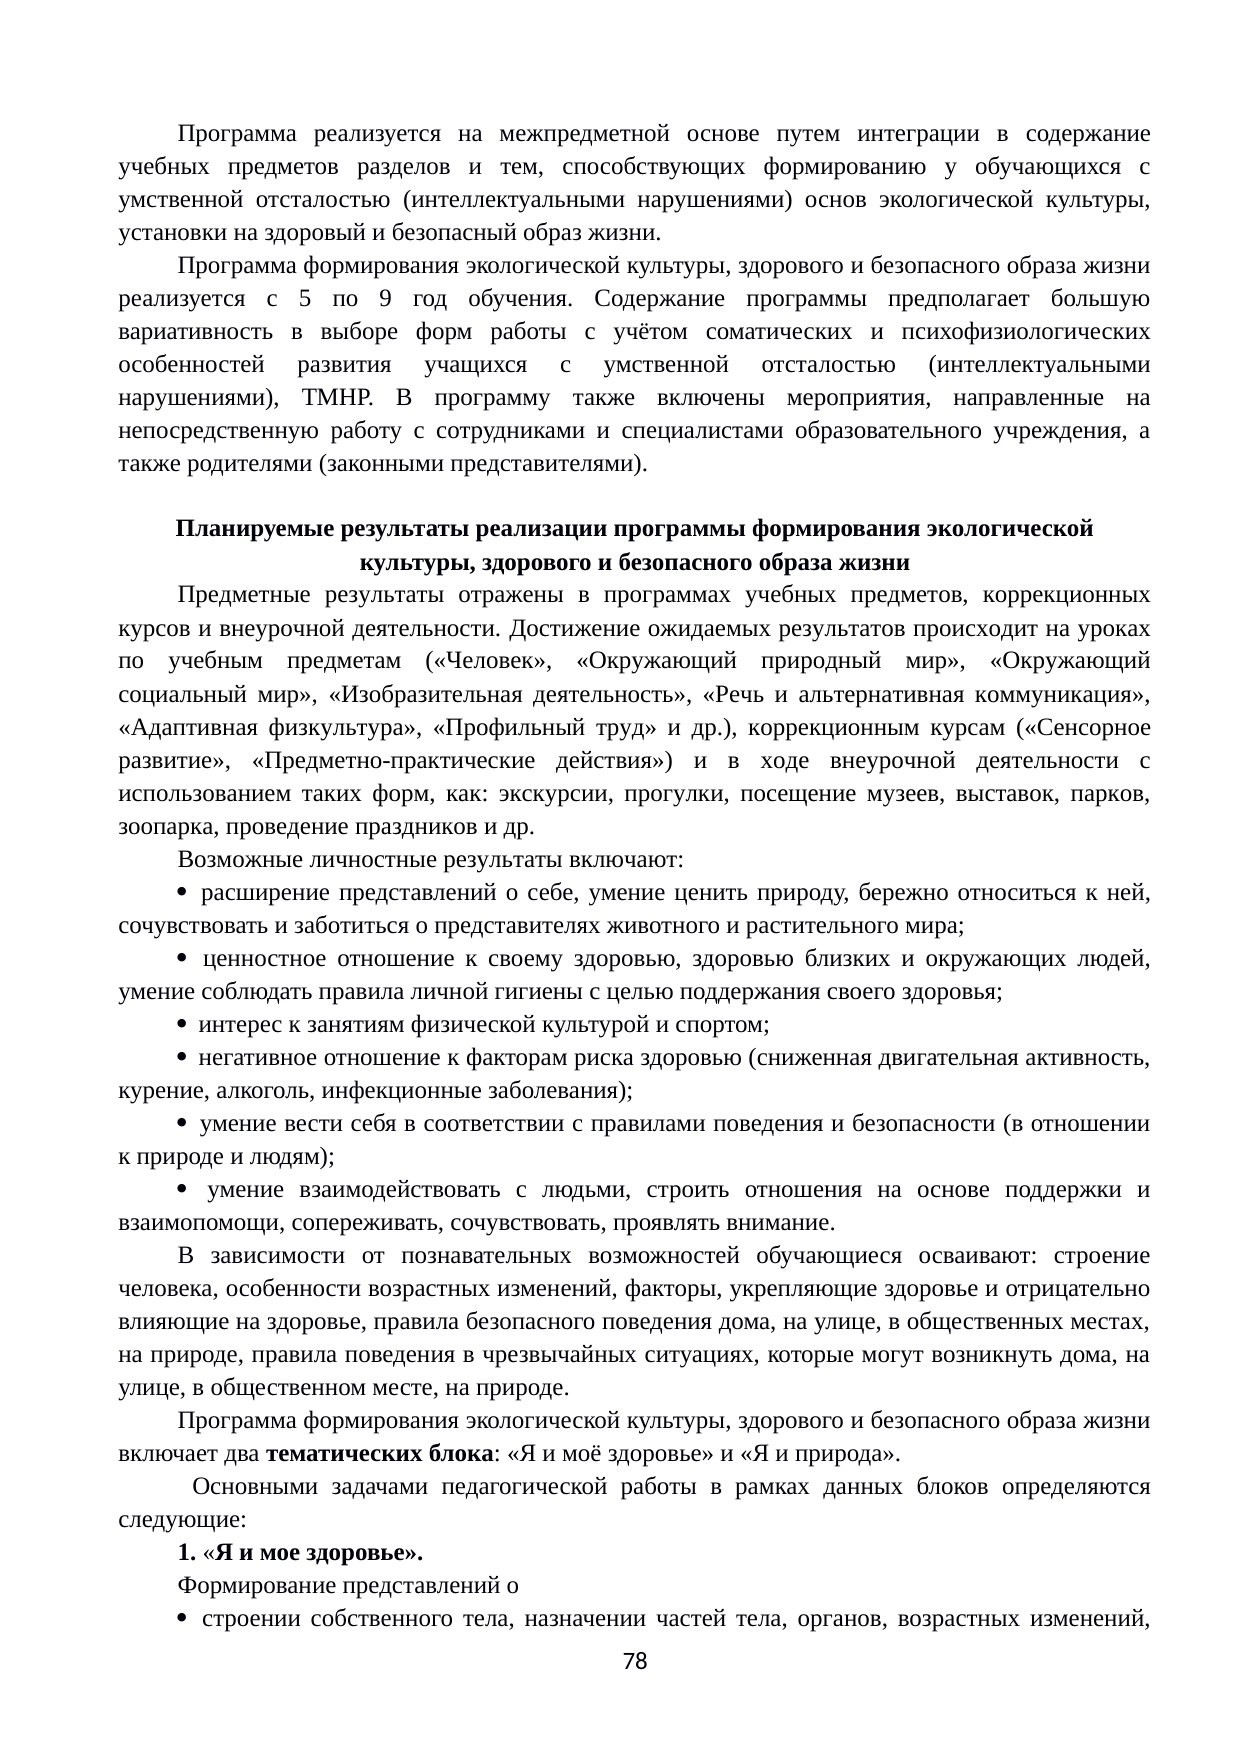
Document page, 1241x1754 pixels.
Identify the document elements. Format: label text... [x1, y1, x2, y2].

list интерес к занятиям физической культурой и спортом; [118, 1009, 1152, 1038]
text Программа формирования экологической культуры, здорового и безопасного образа жизни реализуется с 5 по 9 год обучения. Содержание программы предполагает большую вариативность в выборе форм работы с учётом соматических и психофизиологических особенностей развития учащихся с умственной отсталостью (интеллектуальными нарушениями), ТМНР. В программу также включены мероприятия, направленные на непосредственную работу с сотрудниками и специалистами образовательного учреждения, а также родителями (законными представителями). [118, 250, 1152, 477]
text 1. «Я и мое здоровье». [118, 1537, 1152, 1566]
list умение взаимодействовать с людьми, строить отношения на основе поддержки и взаимопомощи, сопереживать, сочувствовать, проявлять внимание. [118, 1174, 1152, 1236]
list расширение представлений о себе, умение ценить природу, бережно относиться к ней, сочувствовать и заботиться о представителях животного и растительного мира; [118, 877, 1152, 938]
text Предметные результаты отражены в программах учебных предметов, коррекционных курсов и внеурочной деятельности. Достижение ожидаемых результатов происходит на уроках по учебным предметам («Человек», «Окружающий природный мир», «Окружающий социальный мир», «Изобразительная деятельность», «Речь и альтернативная коммуникация», «Адаптивная физкультура», «Профильный труд» и др.), коррекционным курсам («Сенсорное развитие», «Предметно-практические действия») и в ходе внеурочной деятельности с использованием таких форм, как: экскурсии, прогулки, посещение музеев, выставок, парков, зоопарка, проведение праздников и др. [118, 579, 1152, 839]
list умение вести себя в соответствии с правилами поведения и безопасности (в отношении к природе и людям); [118, 1108, 1152, 1170]
text Возможные личностные результаты включают: [118, 844, 1152, 872]
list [118, 1603, 1152, 1632]
text Формирование представлений о [118, 1570, 1152, 1599]
text Планируемые результаты реализации программы формирования экологической культуры, здорового и безопасного образа жизни [118, 513, 1152, 575]
text Программа формирования экологической культуры, здорового и безопасного образа жизни включает два тематических блока: «Я и моё здоровье» и «Я и природа». [118, 1405, 1152, 1467]
text Основными задачами педагогической работы в рамках данных блоков определяются следующие: [118, 1471, 1152, 1533]
list ценностное отношение к своему здоровью, здоровью близких и окружающих людей, умение соблюдать правила личной гигиены с целью поддержания своего здоровья; [118, 943, 1152, 1004]
text В зависимости от познавательных возможностей обучающиеся осваивают: строение человека, особенности возрастных изменений, факторы, укрепляющие здоровье и отрицательно влияющие на здоровье, правила безопасного поведения дома, на улице, в общественных местах, на природе, правила поведения в чрезвычайных ситуациях, которые могут возникнуть дома, на улице, в общественном месте, на природе. [118, 1240, 1152, 1401]
list негативное отношение к факторам риска здоровью (сниженная двигательная активность, курение, алкоголь, инфекционные заболевания); [118, 1042, 1152, 1104]
text Программа реализуется на межпредметной основе путем интеграции в содержание учебных предметов разделов и тем, способствующих формированию у обучающихся с умственной отсталостью (интеллектуальными нарушениями) основ экологической культуры, установки на здоровый и безопасный образ жизни. [118, 118, 1152, 246]
